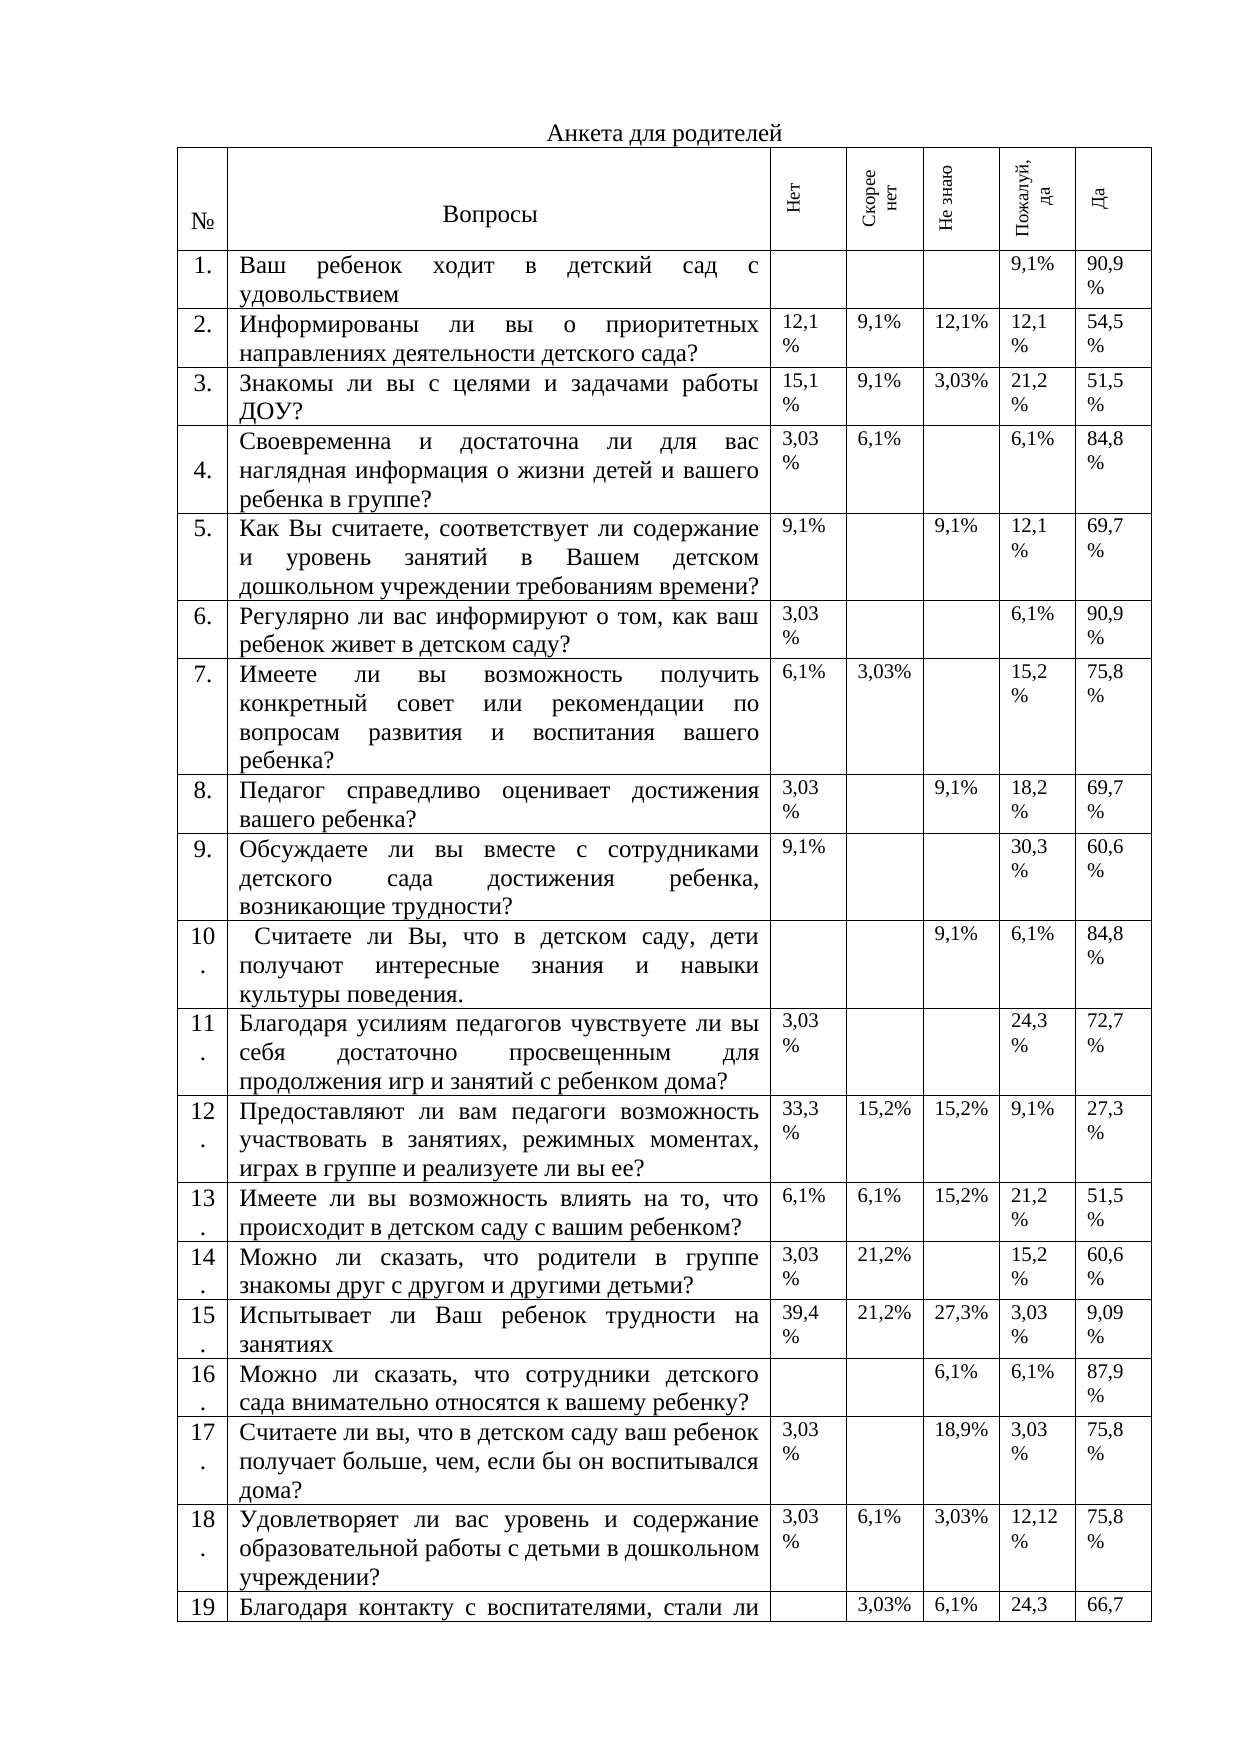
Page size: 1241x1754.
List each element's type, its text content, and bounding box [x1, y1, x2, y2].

table_cell 6,1% [1000, 426, 1075, 512]
table_cell [924, 834, 999, 920]
table_header № [178, 148, 227, 249]
table_header Нет [771, 148, 846, 249]
table_cell 75,8% [1076, 1505, 1151, 1591]
table_cell Информированы ли вы о приоритетных направлениях деятельности детского сада? [228, 309, 770, 367]
table_cell 9,1% [771, 514, 846, 600]
table_cell 3,03% [924, 368, 999, 425]
table_cell 15,1% [771, 368, 846, 425]
table_cell 6,1% [1000, 921, 1075, 1007]
table_cell [847, 1009, 923, 1095]
table_cell 3,03% [771, 1505, 846, 1591]
table_cell [847, 834, 923, 920]
table_cell 12. [178, 1096, 227, 1182]
table_cell 12,12% [1000, 1505, 1075, 1591]
table_cell 39,4% [771, 1300, 846, 1358]
table_cell 4. [178, 426, 227, 512]
table_cell 6,1% [924, 1592, 999, 1621]
table_cell 6,1% [771, 659, 846, 774]
table_cell 6,1% [847, 426, 923, 512]
table_cell 69,7% [1076, 775, 1151, 833]
table_cell 6,1% [847, 1505, 923, 1591]
table_cell 51,5% [1076, 368, 1151, 425]
table_cell [924, 251, 999, 308]
table_header Пожалуй, да [1000, 148, 1075, 249]
table_cell 9,1% [847, 309, 923, 367]
table_cell Удовлетворяет ли вас уровень и содержание образовательной работы с детьми в дошкольном учреждении? [228, 1505, 770, 1591]
table_cell Считаете ли Вы, что в детском саду, дети получают интересные знания и навыки культуры поведения. [228, 921, 770, 1007]
table_cell 3. [178, 368, 227, 425]
table_cell [771, 1592, 846, 1621]
table_cell Считаете ли вы, что в детском саду ваш ребенок получает больше, чем, если бы он воспитывался дома? [228, 1417, 770, 1503]
table_cell 12,1% [924, 309, 999, 367]
table_cell 7. [178, 659, 227, 774]
table_cell 6. [178, 601, 227, 658]
table_cell Знакомы ли вы с целями и задачами работы ДОУ? [228, 368, 770, 425]
table_cell 19. [178, 1592, 227, 1621]
table_header Не знаю [924, 148, 999, 249]
table_cell Испытывает ли Ваш ребенок трудности на занятиях [228, 1300, 770, 1358]
table_cell 69,7% [1076, 514, 1151, 600]
table_cell 15,2% [1000, 1242, 1075, 1299]
table_cell 27,3% [924, 1300, 999, 1358]
table_cell 21,2% [1000, 1183, 1075, 1241]
table_cell 60,6% [1076, 1242, 1151, 1299]
table_header Скорее нет [847, 148, 923, 249]
table_cell 15. [178, 1300, 227, 1358]
table_cell [847, 1359, 923, 1416]
table_cell 3,03% [771, 1417, 846, 1503]
table_header Да [1076, 148, 1151, 249]
table_cell [924, 659, 999, 774]
table_cell [771, 1359, 846, 1416]
table_cell 8. [178, 775, 227, 833]
table_cell [924, 1009, 999, 1095]
table_cell [924, 601, 999, 658]
table_cell 9,1% [1000, 251, 1075, 308]
table_cell Предоставляют ли вам педагоги возможность участвовать в занятиях, режимных моментах, играх в группе и реализуете ли вы ее? [228, 1096, 770, 1182]
table_cell 12,1% [771, 309, 846, 367]
table_cell 18. [178, 1505, 227, 1591]
table_cell 24,3% [1000, 1009, 1075, 1095]
table_cell 3,03% [924, 1505, 999, 1591]
table_cell 24,3% [1000, 1592, 1075, 1621]
table_cell [847, 775, 923, 833]
table_cell 87,9% [1076, 1359, 1151, 1416]
text Анкета для родителей [177, 118, 1152, 147]
table_cell 84,8% [1076, 921, 1151, 1007]
table_cell 9,1% [1000, 1096, 1075, 1182]
table_cell [847, 251, 923, 308]
table_cell 75,8% [1076, 659, 1151, 774]
table_cell 60,6% [1076, 834, 1151, 920]
table_cell 6,1% [1000, 601, 1075, 658]
table_cell 9,1% [924, 921, 999, 1007]
table_cell 10. [178, 921, 227, 1007]
table_cell 2. [178, 309, 227, 367]
table_cell 16. [178, 1359, 227, 1416]
table_cell 15,2% [1000, 659, 1075, 774]
table_cell 3,03% [771, 1009, 846, 1095]
table_cell 17. [178, 1417, 227, 1503]
table_cell 3,03% [1000, 1417, 1075, 1503]
table_cell Регулярно ли вас информируют о том, как ваш ребенок живет в детском саду? [228, 601, 770, 658]
table_cell 90,9% [1076, 251, 1151, 308]
table_cell 9,1% [771, 834, 846, 920]
table_cell 21,2% [1000, 368, 1075, 425]
table_cell Педагог справедливо оценивает достижения вашего ребенка? [228, 775, 770, 833]
table_cell 5. [178, 514, 227, 600]
table_cell Ваш ребенок ходит в детский сад с удовольствием [228, 251, 770, 308]
table_cell 3,03% [1000, 1300, 1075, 1358]
table_cell 3,03% [771, 601, 846, 658]
table_cell 6,1% [1000, 1359, 1075, 1416]
table_cell [924, 1242, 999, 1299]
table_cell 9. [178, 834, 227, 920]
table_cell 21,2% [847, 1242, 923, 1299]
table_cell [924, 426, 999, 512]
table_cell 3,03% [771, 1242, 846, 1299]
table_cell [771, 251, 846, 308]
table_header Вопросы [228, 148, 770, 249]
table_cell 21,2% [847, 1300, 923, 1358]
table_cell 54,5% [1076, 309, 1151, 367]
table_cell 33,3% [771, 1096, 846, 1182]
table_cell Можно ли сказать, что родители в группе знакомы друг с другом и другими детьми? [228, 1242, 770, 1299]
table_cell Благодаря усилиям педагогов чувствуете ли вы себя достаточно просвещенным для продолжения игр и занятий с ребенком дома? [228, 1009, 770, 1095]
table_cell 1. [178, 251, 227, 308]
table_cell [847, 601, 923, 658]
table_cell Обсуждаете ли вы вместе с сотрудниками детского сада достижения ребенка, возникающие трудности? [228, 834, 770, 920]
table_cell 12,1% [1000, 309, 1075, 367]
table_cell 3,03% [771, 775, 846, 833]
table_cell Своевременна и достаточна ли для вас наглядная информация о жизни детей и вашего ребенка в группе? [228, 426, 770, 512]
table_cell 3,03% [847, 1592, 923, 1621]
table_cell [228, 1592, 770, 1621]
table_cell 6,1% [847, 1183, 923, 1241]
table_cell 18,2% [1000, 775, 1075, 833]
table_cell Как Вы считаете, соответствует ли содержание и уровень занятий в Вашем детском дошкольном учреждении требованиям времени? [228, 514, 770, 600]
table_cell 9,09% [1076, 1300, 1151, 1358]
table_cell 11. [178, 1009, 227, 1095]
table_cell [847, 921, 923, 1007]
table_cell 12,1% [1000, 514, 1075, 600]
table_cell 3,03% [847, 659, 923, 774]
table_cell 66,7% [1076, 1592, 1151, 1621]
table_cell 15,2% [924, 1183, 999, 1241]
table_cell [847, 1417, 923, 1503]
table_cell Имеете ли вы возможность получить конкретный совет или рекомендации по вопросам развития и воспитания вашего ребенка? [228, 659, 770, 774]
table_cell 51,5% [1076, 1183, 1151, 1241]
table_cell 90,9% [1076, 601, 1151, 658]
table_cell 75,8% [1076, 1417, 1151, 1503]
table_cell 9,1% [924, 775, 999, 833]
table_cell Имеете ли вы возможность влиять на то, что происходит в детском саду с вашим ребенком? [228, 1183, 770, 1241]
table_cell 84,8% [1076, 426, 1151, 512]
table_cell 18,9% [924, 1417, 999, 1503]
table_cell Можно ли сказать, что сотрудники детского сада внимательно относятся к вашему ребенку? [228, 1359, 770, 1416]
table_cell [771, 921, 846, 1007]
table_cell 6,1% [771, 1183, 846, 1241]
table_cell 15,2% [847, 1096, 923, 1182]
table_cell 13. [178, 1183, 227, 1241]
table_cell 72,7% [1076, 1009, 1151, 1095]
table_cell 9,1% [924, 514, 999, 600]
table_cell [847, 514, 923, 600]
table_cell 6,1% [924, 1359, 999, 1416]
table_cell 3,03% [771, 426, 846, 512]
table_cell 15,2% [924, 1096, 999, 1182]
table_cell 14. [178, 1242, 227, 1299]
table_cell 9,1% [847, 368, 923, 425]
table_cell 27,3% [1076, 1096, 1151, 1182]
table_cell 30,3% [1000, 834, 1075, 920]
